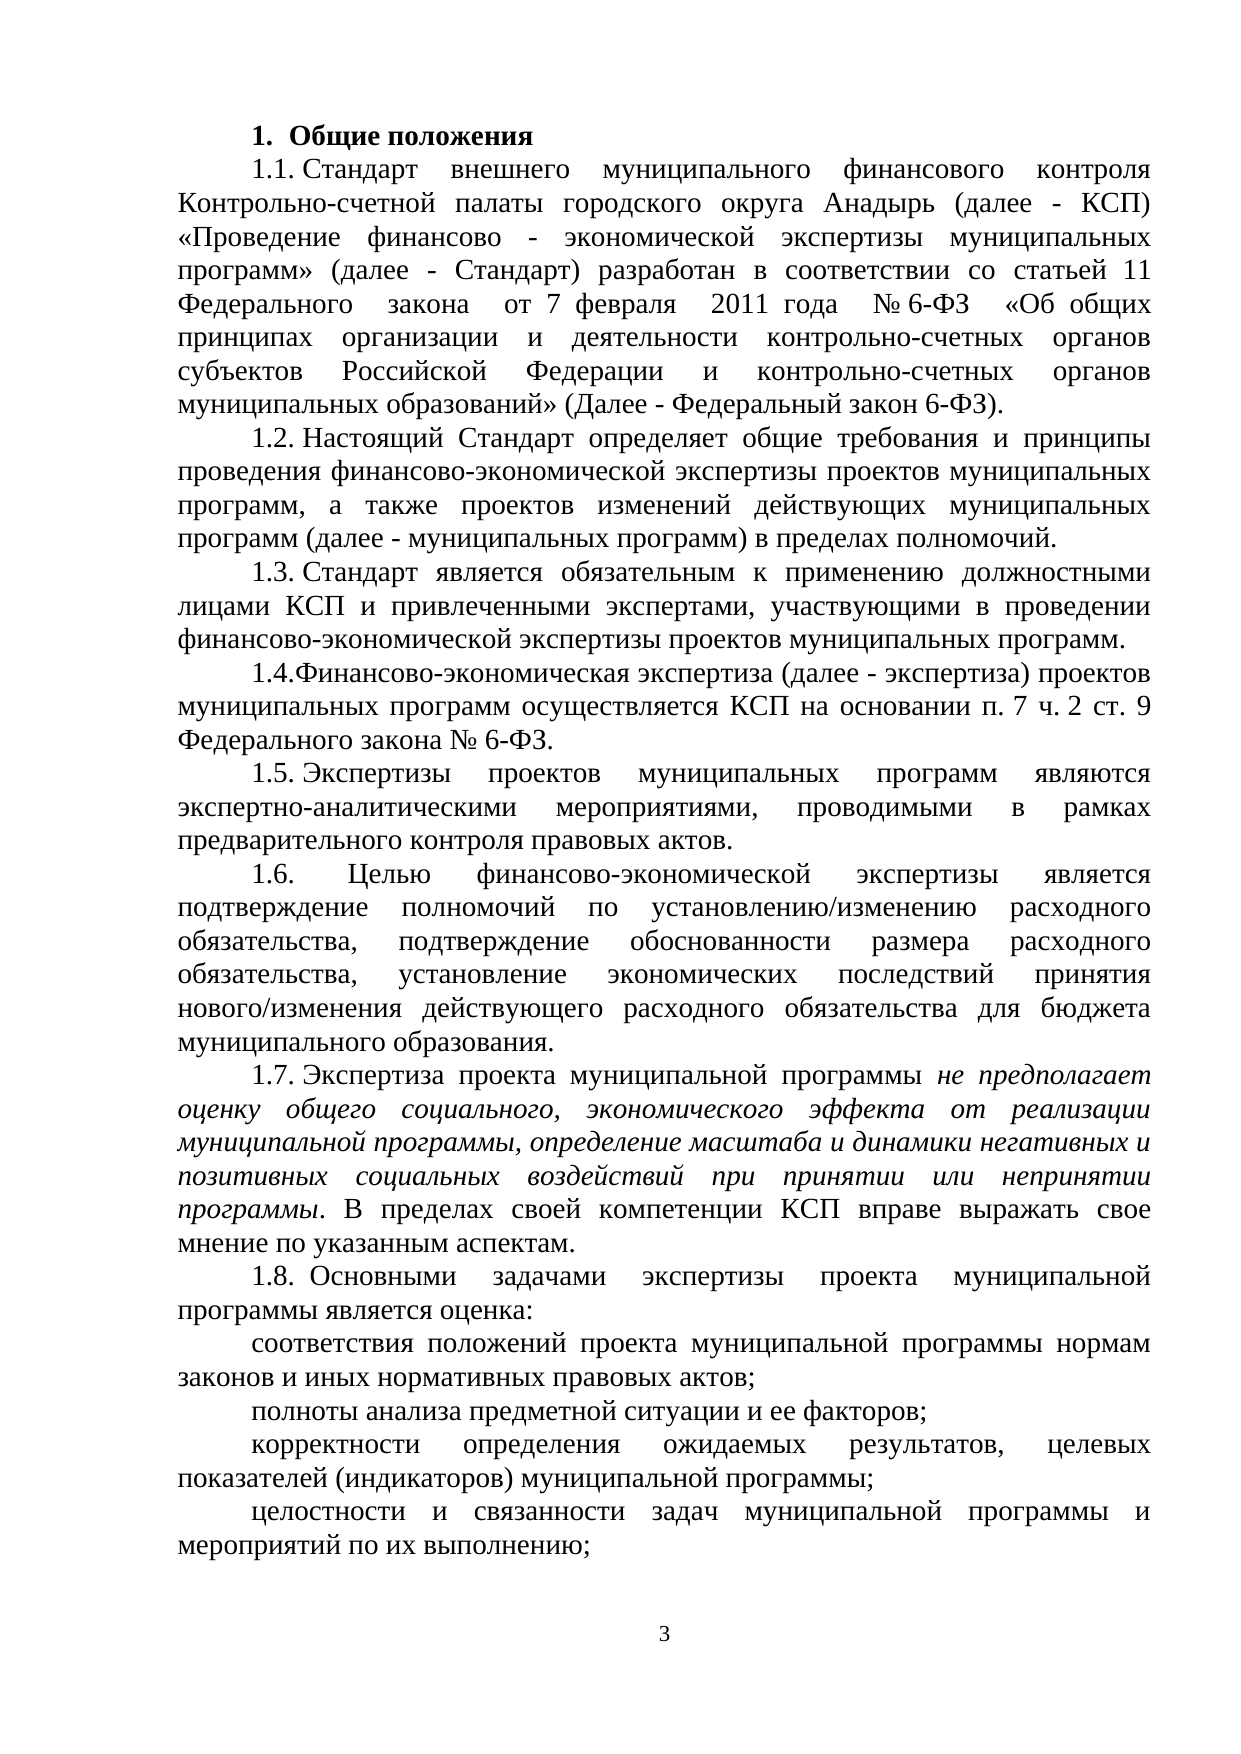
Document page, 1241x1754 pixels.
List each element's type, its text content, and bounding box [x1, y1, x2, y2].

text корректности определения ожидаемых результатов, целевых показателей (индикаторов) муниципальной программы; [177, 1426, 1152, 1493]
text 1.5. Экспертизы проектов муниципальных программ являются экспертно-аналитическими мероприятиями, проводимыми в рамках предварительного контроля правовых актов. [177, 755, 1152, 856]
text 1.1. Стандарт внешнего муниципального финансового контроля Контрольно-счетной палаты городского округа Анадырь (далее - КСП) «Проведение финансово - экономической экспертизы муниципальных программ» (далее - Стандарт) разработан в соответствии со статьей 11 Федерального закона от 7 февраля 2011 года № 6-ФЗ «Об общих принципах организации и деятельности контрольно-счетных органов субъектов Российской Федерации и контрольно-счетных органов муниципальных образований» (Далее - Федеральный закон 6-ФЗ). [177, 152, 1152, 420]
text целостности и связанности задач муниципальной программы и мероприятий по их выполнению; [177, 1493, 1152, 1560]
text полноты анализа предметной ситуации и ее факторов; [177, 1393, 1152, 1426]
list Общие положения [251, 118, 1152, 152]
text 1.6. Целью финансово-экономической экспертизы является подтверждение полномочий по установлению/изменению расходного обязательства, подтверждение обоснованности размера расходного обязательства, установление экономических последствий принятия нового/изменения действующего расходного обязательства для бюджета муниципального образования. [177, 856, 1152, 1057]
text соответствия положений проекта муниципальной программы нормам законов и иных нормативных правовых актов; [177, 1326, 1152, 1393]
text 1.2. Настоящий Стандарт определяет общие требования и принципы проведения финансово-экономической экспертизы проектов муниципальных программ, а также проектов изменений действующих муниципальных программ (далее - муниципальных программ) в пределах полномочий. [177, 420, 1152, 554]
text 1.8. Основными задачами экспертизы проекта муниципальной программы является оценка: [177, 1258, 1152, 1326]
text 1.4.Финансово-экономическая экспертиза (далее - экспертиза) проектов муниципальных программ осуществляется КСП на основании п. 7 ч. 2 ст. 9 Федерального закона № 6-ФЗ. [177, 655, 1152, 755]
text 1.7. Экспертиза проекта муниципальной программы не предполагает оценку общего социального, экономического эффекта от реализации муниципальной программы, определение масштаба и динамики негативных и позитивных социальных воздействий при принятии или непринятии программы. В пределах своей компетенции КСП вправе выражать свое мнение по указанным аспектам. [177, 1057, 1152, 1258]
text 1.3. Стандарт является обязательным к применению должностными лицами КСП и привлеченными экспертами, участвующими в проведении финансово-экономической экспертизы проектов муниципальных программ. [177, 554, 1152, 655]
